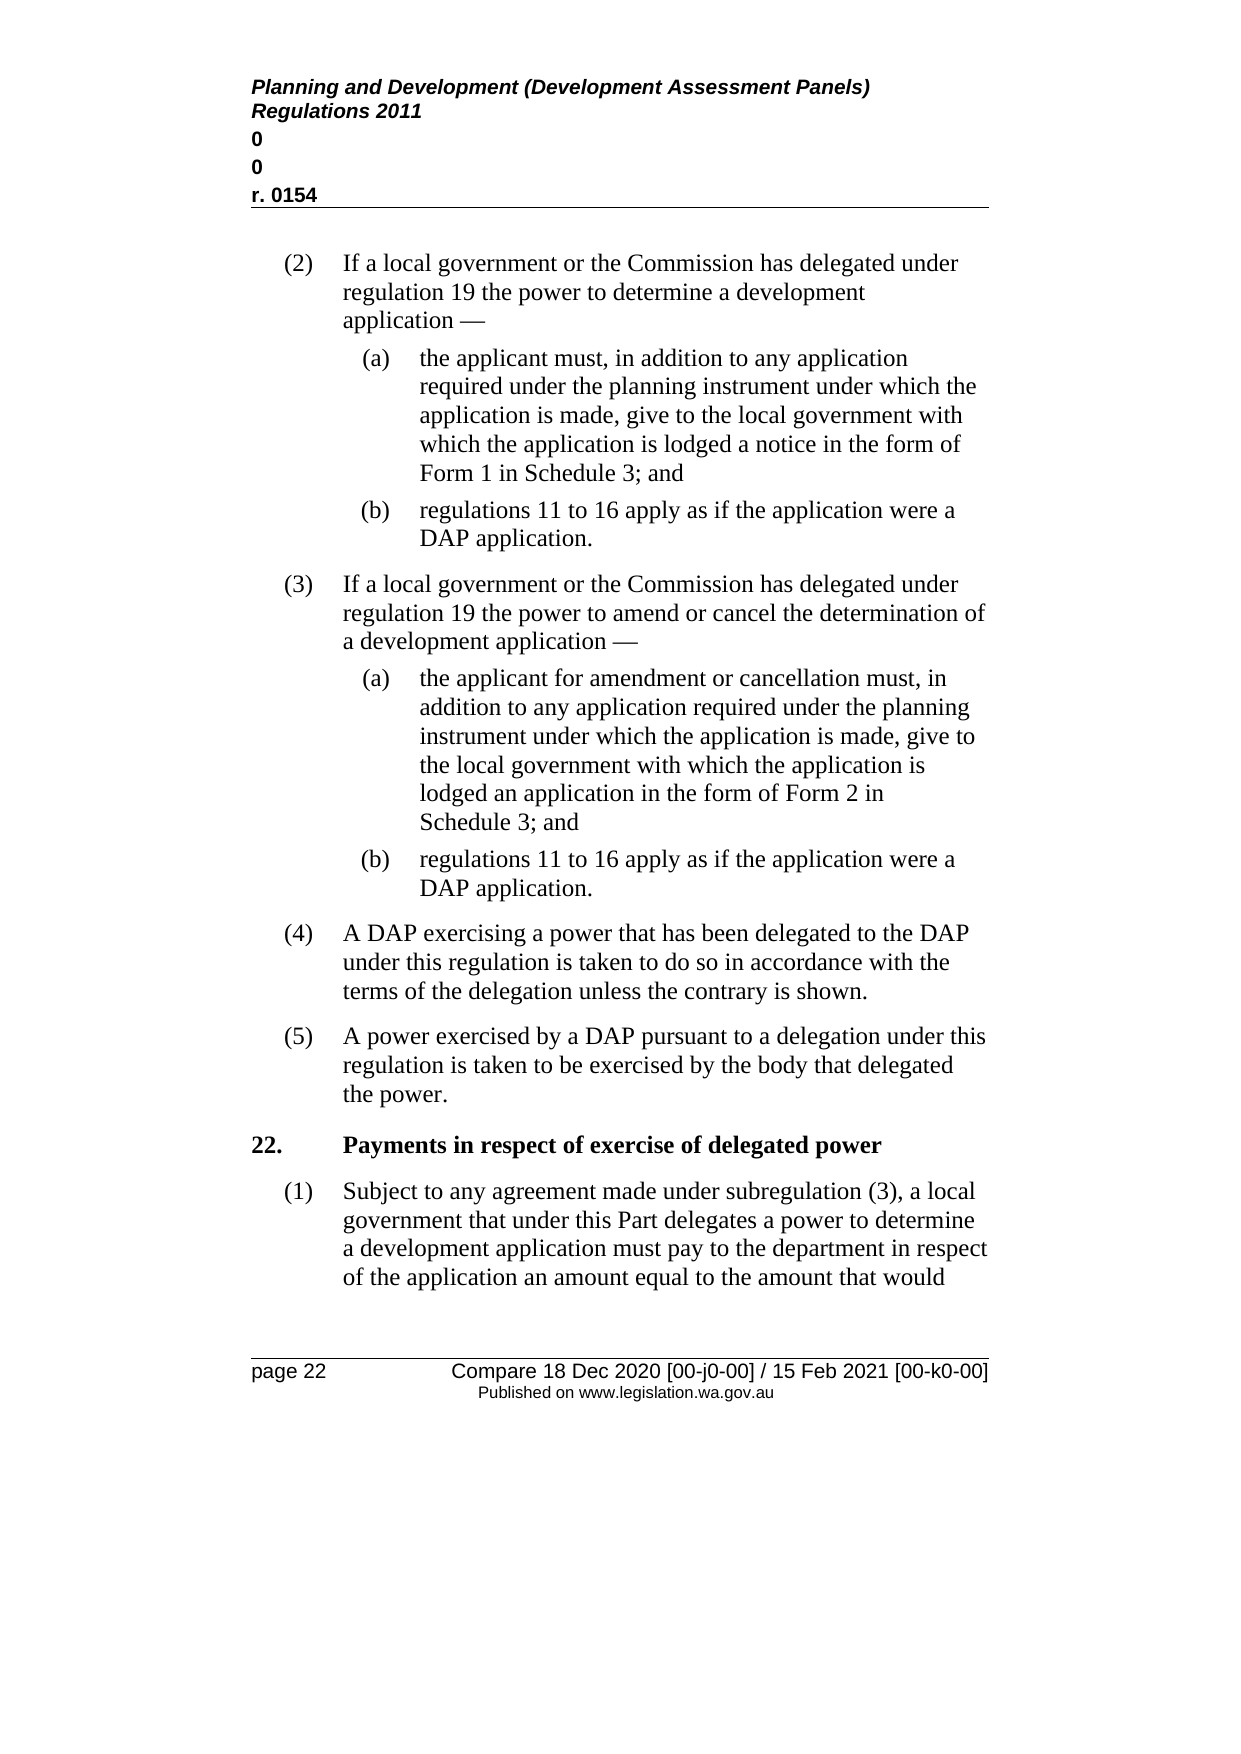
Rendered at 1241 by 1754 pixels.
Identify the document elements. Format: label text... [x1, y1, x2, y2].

text (a) the applicant for amendment or cancellation must, in addition to any application required under the planning instrument under which the application is made, give to the local government with which the application is lodged an application in the form of Form 2 in Schedule 3; and [251, 663, 989, 836]
text (a) the applicant must, in addition to any application required under the planning instrument under which the application is made, give to the local government with which the application is lodged a notice in the form of Form 1 in Schedule 3; and [251, 343, 989, 486]
text (3) If a local government or the Commission has delegated under regulation 19 the power to amend or cancel the determination of a development application — [251, 569, 989, 655]
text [251, 1176, 989, 1291]
text (4) A DAP exercising a power that has been delegated to the DAP under this regulation is taken to do so in accordance with the terms of the delegation unless the contrary is shown. [251, 918, 989, 1005]
text (5) A power exercised by a DAP pursuant to a delegation under this regulation is taken to be exercised by the body that delegated the power. [251, 1021, 989, 1108]
subtitle 22. Payments in respect of exercise of delegated power [251, 1131, 989, 1159]
text (b) regulations 11 to 16 apply as if the application were a DAP application. [251, 495, 989, 552]
text (2) If a local government or the Commission has delegated under regulation 19 the power to determine a development application — [251, 248, 989, 334]
text (b) regulations 11 to 16 apply as if the application were a DAP application. [251, 844, 989, 902]
